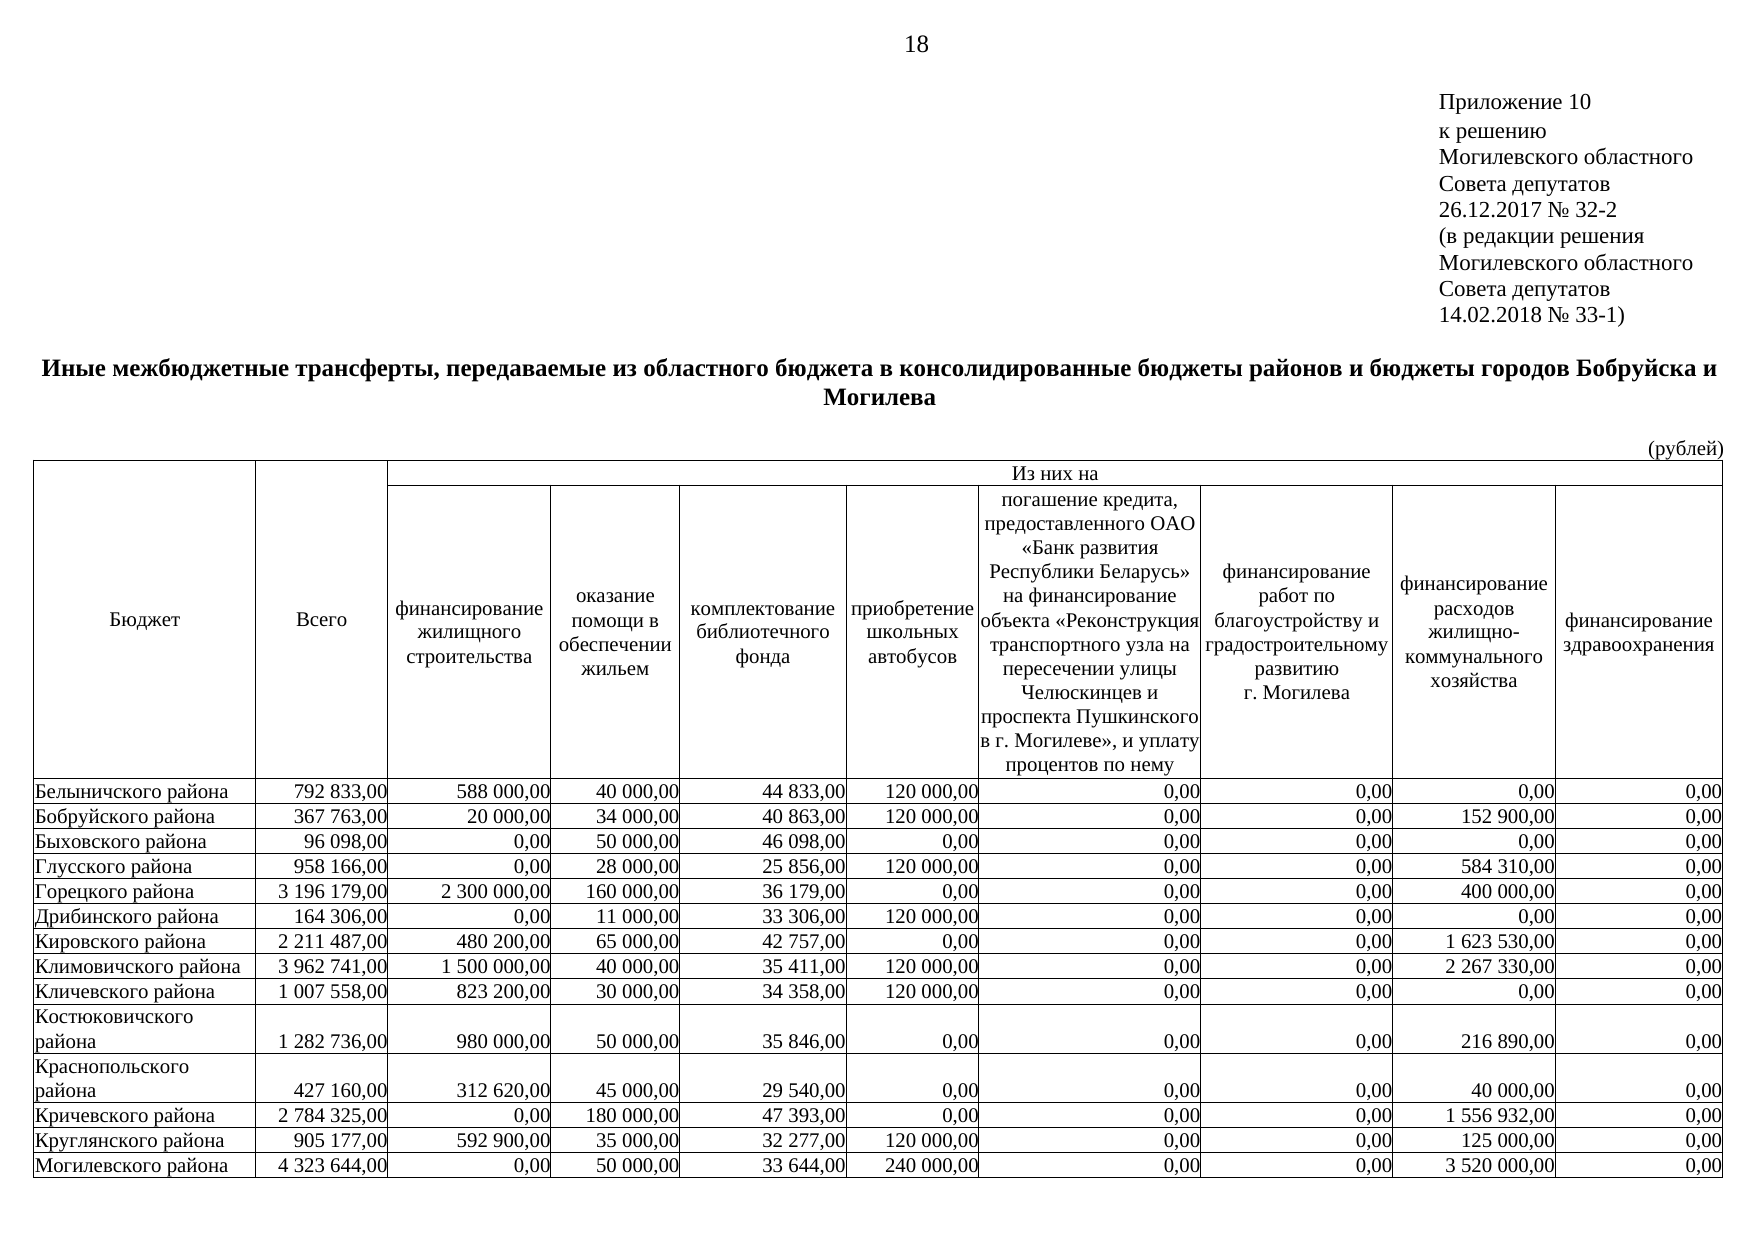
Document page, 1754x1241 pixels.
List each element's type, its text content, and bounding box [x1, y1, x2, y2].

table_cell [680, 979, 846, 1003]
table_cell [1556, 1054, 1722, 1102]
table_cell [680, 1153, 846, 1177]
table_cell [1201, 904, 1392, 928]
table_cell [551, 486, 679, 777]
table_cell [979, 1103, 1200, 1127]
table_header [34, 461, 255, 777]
title Иные межбюджетные трансферты, передаваемые из областного бюджета в консолидированные бюджеты районов и бюджеты городов Бобруйска и Могилева [35, 353, 1724, 410]
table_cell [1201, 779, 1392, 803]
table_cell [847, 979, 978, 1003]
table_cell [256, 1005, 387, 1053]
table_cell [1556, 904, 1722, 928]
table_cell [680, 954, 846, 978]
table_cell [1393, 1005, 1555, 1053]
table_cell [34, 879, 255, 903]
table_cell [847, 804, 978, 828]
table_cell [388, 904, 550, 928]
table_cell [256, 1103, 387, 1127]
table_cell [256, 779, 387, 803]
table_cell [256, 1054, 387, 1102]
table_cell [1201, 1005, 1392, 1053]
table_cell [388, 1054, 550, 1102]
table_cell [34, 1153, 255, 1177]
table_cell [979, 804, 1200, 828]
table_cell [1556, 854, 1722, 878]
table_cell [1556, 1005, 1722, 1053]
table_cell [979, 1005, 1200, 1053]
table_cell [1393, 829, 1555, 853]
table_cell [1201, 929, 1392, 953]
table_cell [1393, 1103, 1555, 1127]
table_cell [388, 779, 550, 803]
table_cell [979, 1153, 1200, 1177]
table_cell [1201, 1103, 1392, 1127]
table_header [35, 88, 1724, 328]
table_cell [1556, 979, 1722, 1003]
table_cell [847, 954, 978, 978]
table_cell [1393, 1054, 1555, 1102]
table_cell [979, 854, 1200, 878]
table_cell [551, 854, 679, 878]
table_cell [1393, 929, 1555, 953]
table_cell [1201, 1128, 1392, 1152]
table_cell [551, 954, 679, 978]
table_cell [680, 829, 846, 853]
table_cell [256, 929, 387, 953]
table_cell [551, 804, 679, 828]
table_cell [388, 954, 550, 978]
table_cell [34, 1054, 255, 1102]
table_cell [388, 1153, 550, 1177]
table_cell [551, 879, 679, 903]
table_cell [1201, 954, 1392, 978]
text (рублей) [35, 435, 1724, 459]
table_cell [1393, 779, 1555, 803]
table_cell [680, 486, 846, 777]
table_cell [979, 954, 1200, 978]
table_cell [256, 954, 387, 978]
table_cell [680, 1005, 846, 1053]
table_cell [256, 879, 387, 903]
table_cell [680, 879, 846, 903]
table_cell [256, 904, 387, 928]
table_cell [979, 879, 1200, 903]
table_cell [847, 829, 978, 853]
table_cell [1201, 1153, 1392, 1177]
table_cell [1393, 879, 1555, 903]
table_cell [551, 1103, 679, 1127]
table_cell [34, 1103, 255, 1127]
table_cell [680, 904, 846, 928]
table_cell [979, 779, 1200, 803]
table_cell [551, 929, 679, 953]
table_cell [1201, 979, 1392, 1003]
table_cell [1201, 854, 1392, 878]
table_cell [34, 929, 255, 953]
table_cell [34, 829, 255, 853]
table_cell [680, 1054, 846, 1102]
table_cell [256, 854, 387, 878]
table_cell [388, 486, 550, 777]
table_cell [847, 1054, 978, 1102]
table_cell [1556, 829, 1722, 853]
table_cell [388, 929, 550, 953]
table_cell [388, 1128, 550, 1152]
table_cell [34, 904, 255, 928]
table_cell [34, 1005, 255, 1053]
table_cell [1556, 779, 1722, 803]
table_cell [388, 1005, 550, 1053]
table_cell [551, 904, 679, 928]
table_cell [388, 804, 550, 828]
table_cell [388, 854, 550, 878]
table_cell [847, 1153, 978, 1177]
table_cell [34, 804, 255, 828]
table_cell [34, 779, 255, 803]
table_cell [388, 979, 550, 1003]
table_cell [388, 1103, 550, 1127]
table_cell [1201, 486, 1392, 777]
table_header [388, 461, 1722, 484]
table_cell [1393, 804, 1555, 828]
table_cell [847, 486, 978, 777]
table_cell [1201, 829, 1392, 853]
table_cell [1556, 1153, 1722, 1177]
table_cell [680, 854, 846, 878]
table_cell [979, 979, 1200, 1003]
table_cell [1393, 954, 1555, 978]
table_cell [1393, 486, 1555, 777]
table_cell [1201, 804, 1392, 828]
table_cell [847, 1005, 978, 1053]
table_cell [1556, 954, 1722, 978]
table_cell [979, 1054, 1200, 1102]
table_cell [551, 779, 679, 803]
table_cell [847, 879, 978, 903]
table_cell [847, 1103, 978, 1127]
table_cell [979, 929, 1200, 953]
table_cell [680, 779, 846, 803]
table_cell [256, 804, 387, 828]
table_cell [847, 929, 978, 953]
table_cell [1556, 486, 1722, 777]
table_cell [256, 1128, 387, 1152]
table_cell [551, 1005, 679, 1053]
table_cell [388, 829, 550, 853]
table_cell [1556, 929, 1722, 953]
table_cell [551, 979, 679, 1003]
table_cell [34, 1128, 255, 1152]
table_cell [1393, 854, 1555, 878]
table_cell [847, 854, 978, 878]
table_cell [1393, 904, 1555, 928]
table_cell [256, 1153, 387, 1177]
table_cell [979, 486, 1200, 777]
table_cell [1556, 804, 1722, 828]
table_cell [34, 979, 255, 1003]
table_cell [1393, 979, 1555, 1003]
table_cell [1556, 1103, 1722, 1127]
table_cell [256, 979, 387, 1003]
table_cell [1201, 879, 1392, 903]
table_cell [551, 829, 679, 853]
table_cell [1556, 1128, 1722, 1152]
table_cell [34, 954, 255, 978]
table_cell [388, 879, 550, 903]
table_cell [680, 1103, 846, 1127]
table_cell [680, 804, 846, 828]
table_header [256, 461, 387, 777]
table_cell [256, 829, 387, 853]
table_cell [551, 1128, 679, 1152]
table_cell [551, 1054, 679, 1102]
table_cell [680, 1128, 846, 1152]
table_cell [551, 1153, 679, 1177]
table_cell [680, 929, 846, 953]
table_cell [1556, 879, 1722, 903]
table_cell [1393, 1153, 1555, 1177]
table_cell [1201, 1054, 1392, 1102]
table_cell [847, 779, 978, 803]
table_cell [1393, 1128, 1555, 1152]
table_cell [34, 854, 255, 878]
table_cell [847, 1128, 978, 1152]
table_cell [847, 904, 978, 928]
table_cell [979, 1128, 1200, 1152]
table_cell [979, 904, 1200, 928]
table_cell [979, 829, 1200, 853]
